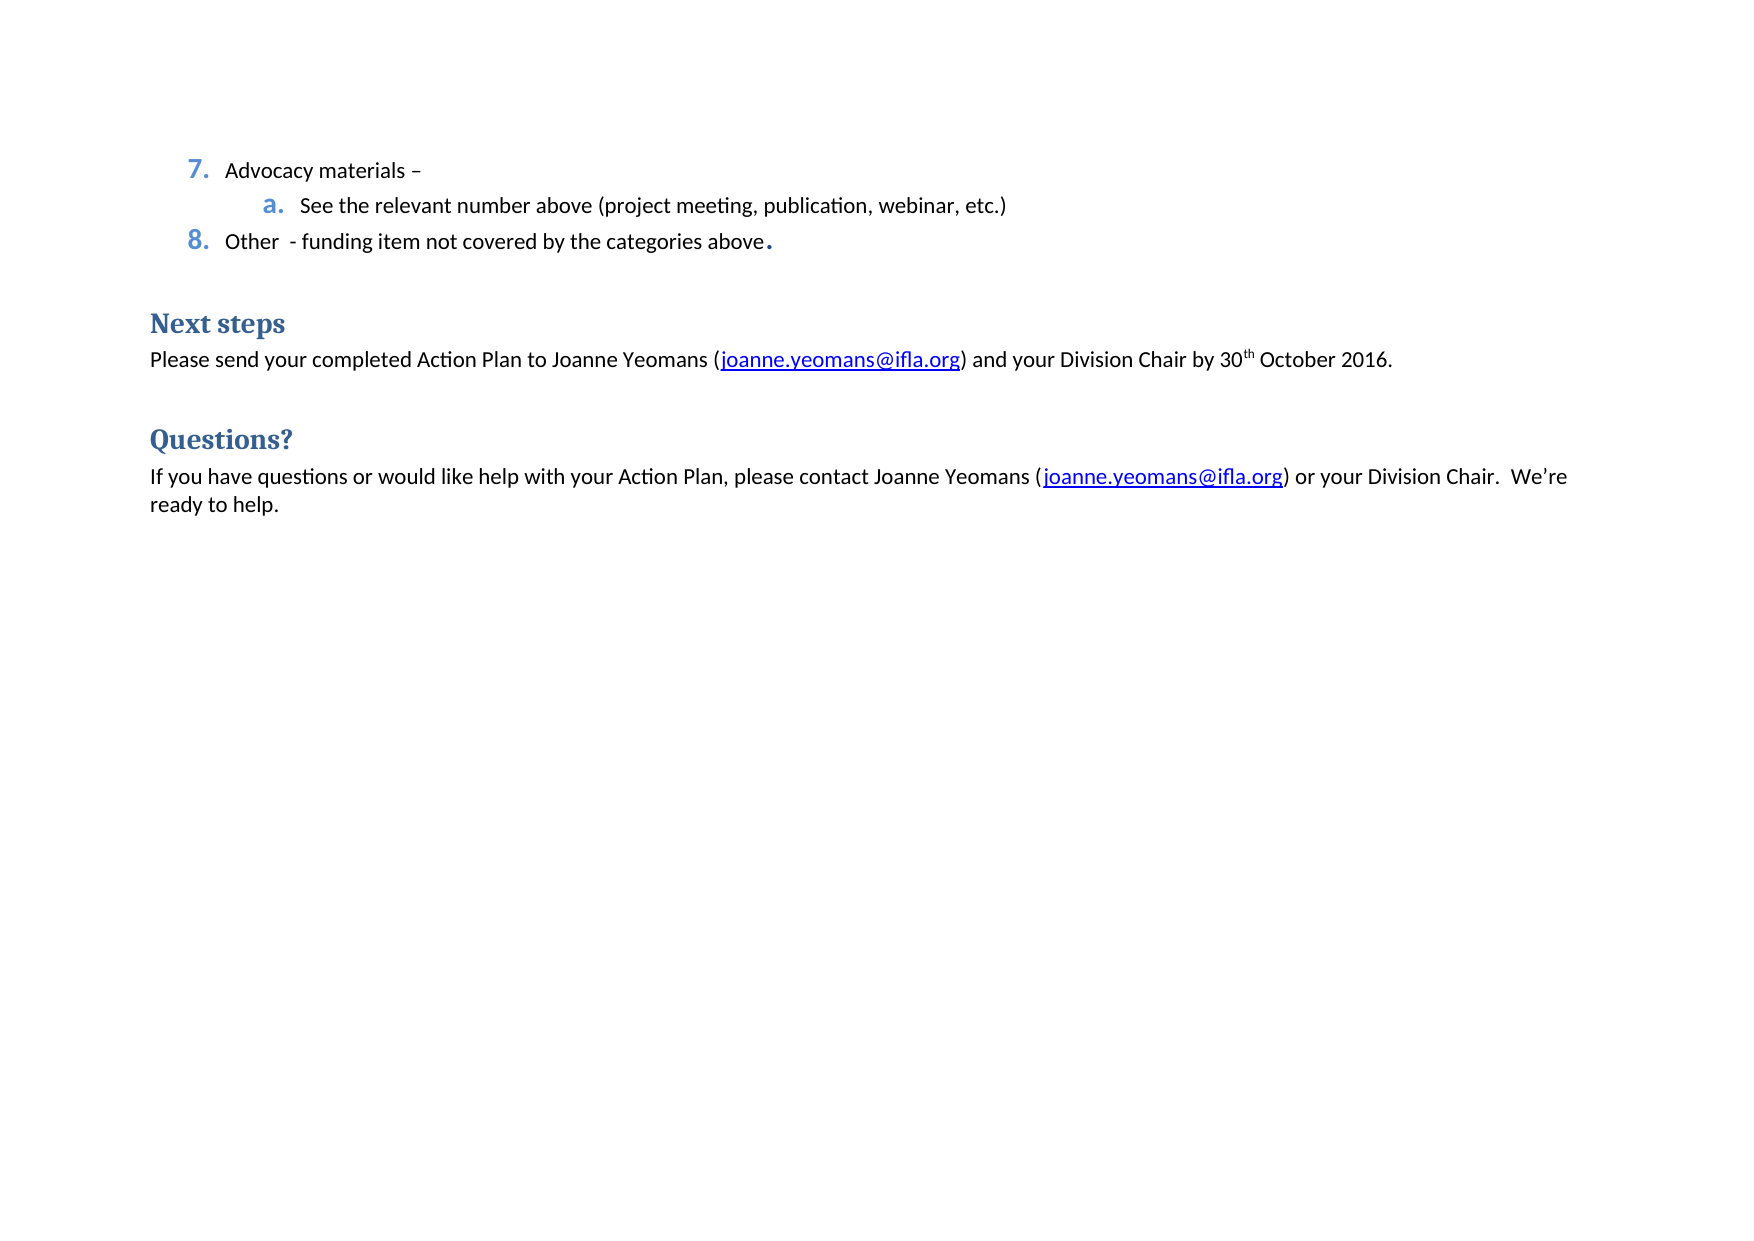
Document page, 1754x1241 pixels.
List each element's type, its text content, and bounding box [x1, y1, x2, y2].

text Please send your completed Action Plan to Joanne Yeomans (joanne.yeomans@ifla.org) and your Division Chair by 30th October 2016. [150, 345, 1604, 373]
text If you have questions or would like help with your Action Plan, please contact Joanne Yeomans (joanne.yeomans@ifla.org) or your Division Chair. We’re ready to help. [150, 462, 1604, 518]
list See the relevant number above (project meeting, publication, webinar, etc.) [262, 186, 1604, 221]
subtitle Next steps [150, 307, 1604, 340]
subtitle Questions? [150, 423, 1604, 457]
list Advocacy materials – [187, 150, 1604, 186]
list Other - funding item not covered by the categories above. [187, 221, 1604, 257]
